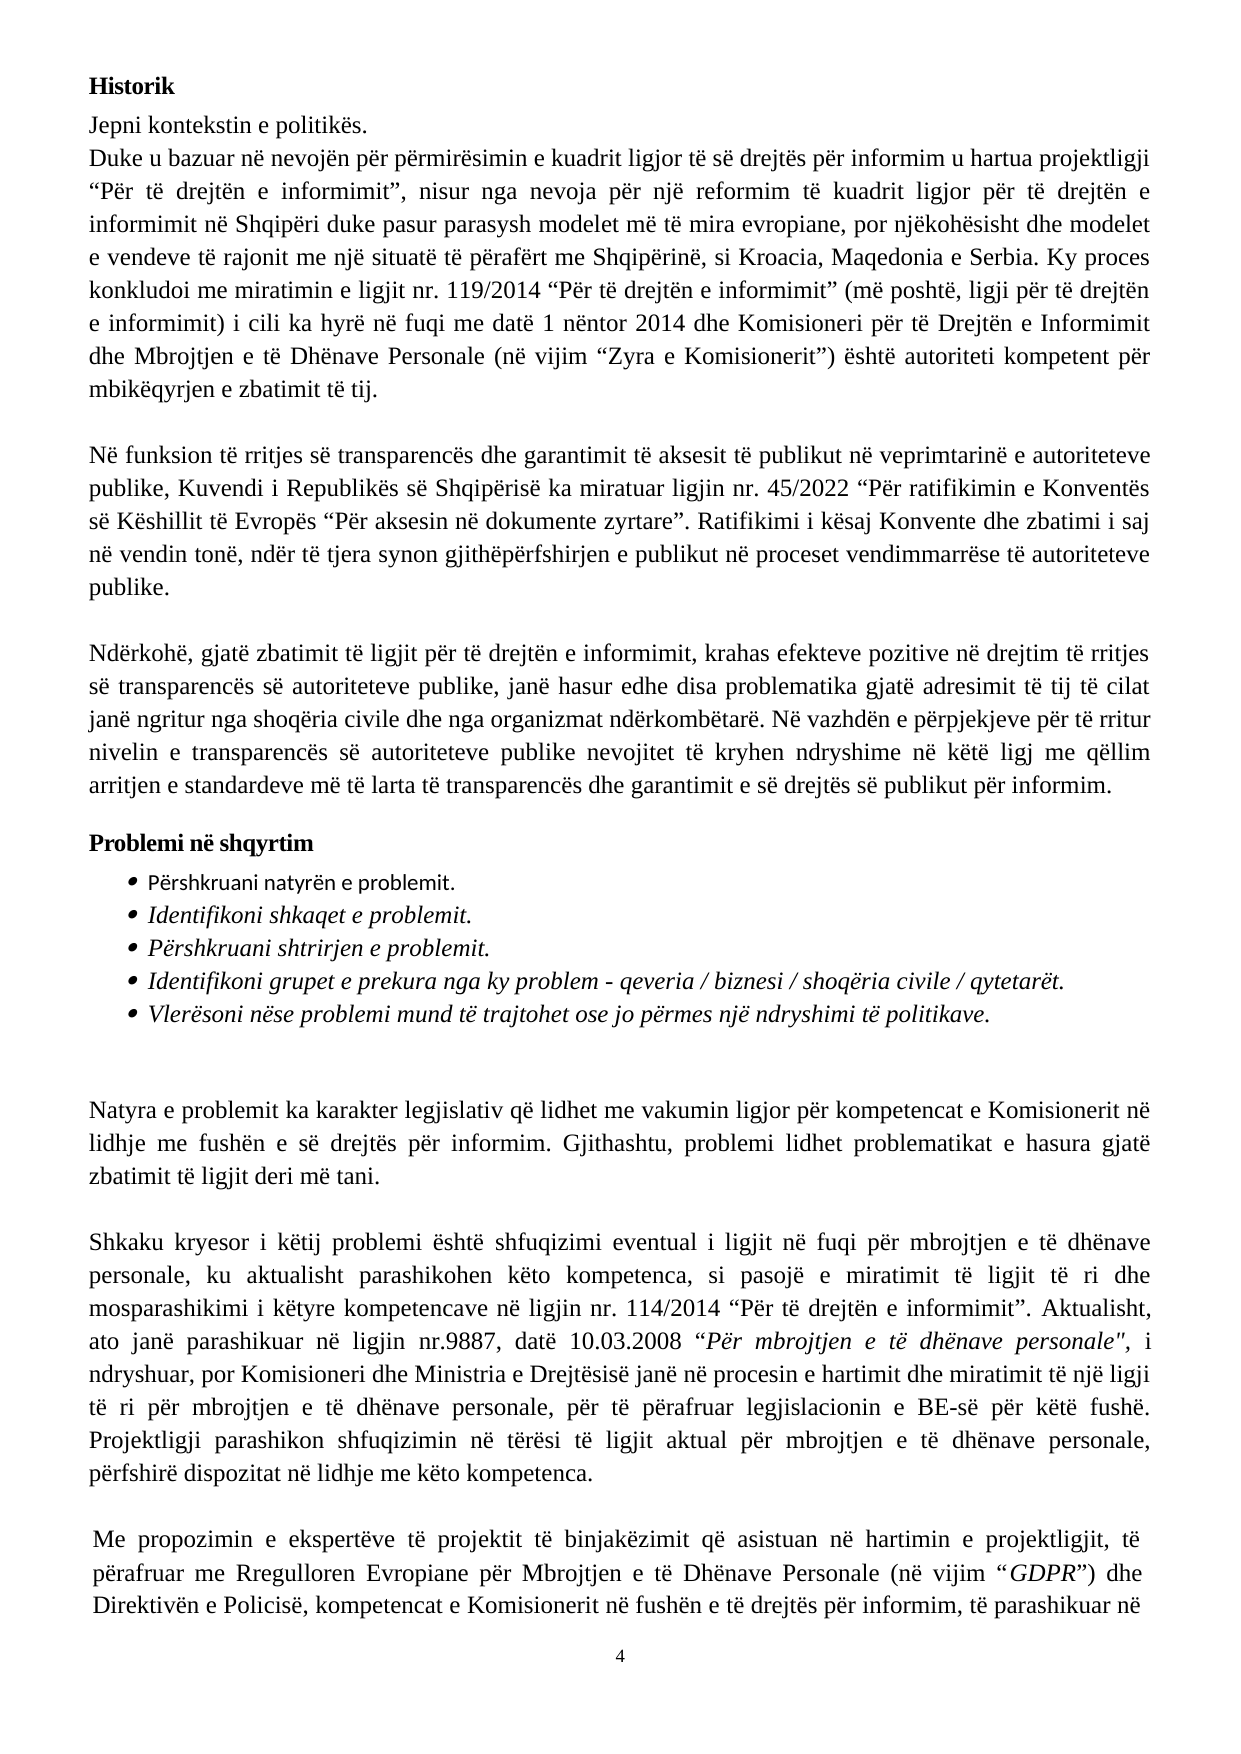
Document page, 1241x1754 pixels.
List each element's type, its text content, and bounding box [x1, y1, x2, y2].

subtitle Historik [89, 71, 1152, 99]
text Shkaku kryesor i këtij problemi është shfuqizimi eventual i ligjit në fuqi për mbrojtjen e të dhënave personale, ku aktualisht parashikohen këto kompetenca, si pasojë e miratimit të ligjit të ri dhe mosparashikimi i këtyre kompetencave në ligjin nr. 114/2014 “Për të drejtën e informimit”. Aktualisht, ato janë parashikuar në ligjin nr.9887, datë 10.03.2008 “Për mbrojtjen e të dhënave personale", i ndryshuar, por Komisioneri dhe Ministria e Drejtësisë janë në procesin e hartimit dhe miratimit të një ligji të ri për mbrojtjen e të dhënave personale, për të përafruar legjislacionin e BE-së për këtë fushë. Projektligji parashikon shfuqizimin në tërësi të ligjit aktual për mbrojtjen e të dhënave personale, përfshirë dispozitat në lidhje me këto kompetenca. [89, 1227, 1152, 1487]
subtitle Problemi në shqyrtim [89, 828, 1152, 857]
text Natyra e problemit ka karakter legjislativ që lidhet me vakumin ligjor për kompetencat e Komisionerit në lidhje me fushën e së drejtës për informim. Gjithashtu, problemi lidhet problematikat e hasura gjatë zbatimit të ligjit deri më tani. [89, 1095, 1152, 1190]
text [92, 1524, 1142, 1619]
